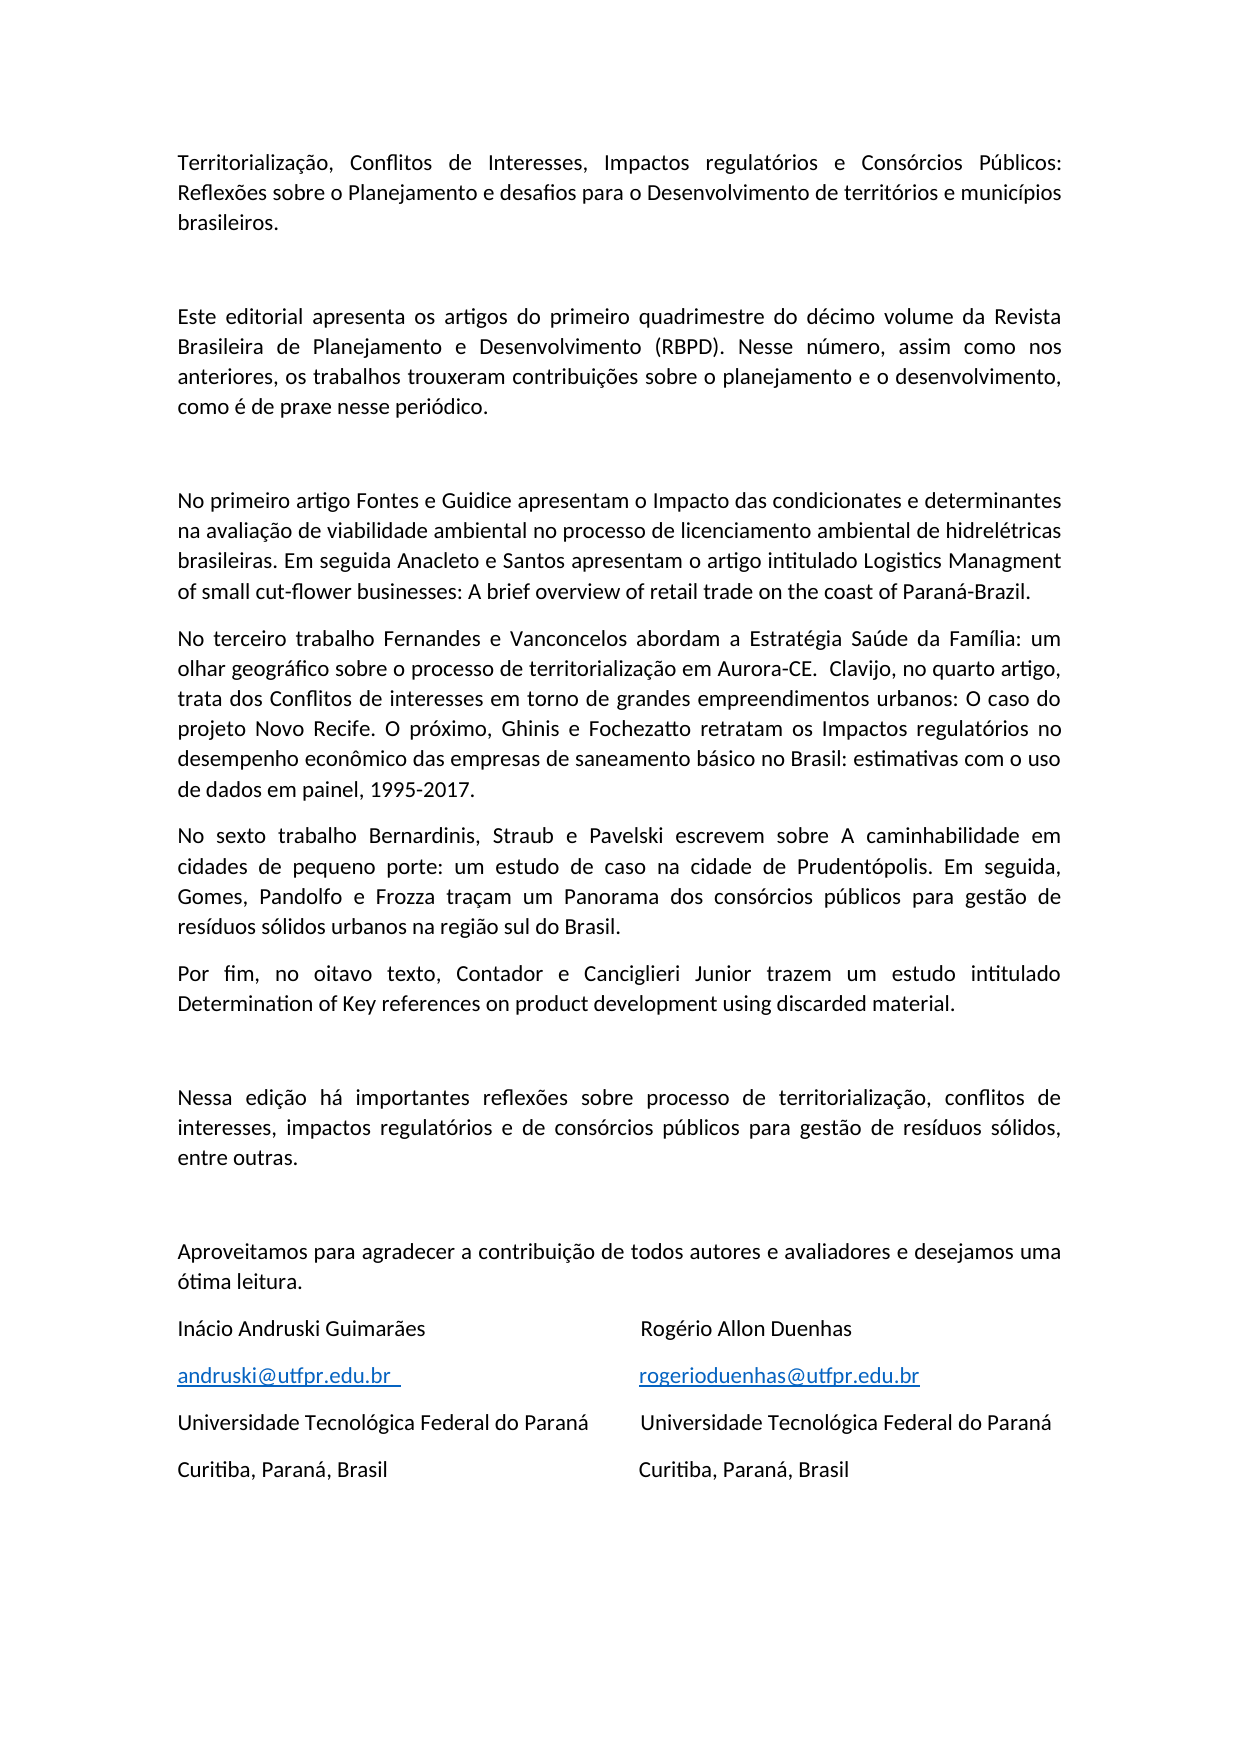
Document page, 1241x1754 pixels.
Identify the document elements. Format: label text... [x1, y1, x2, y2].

text Por fim, no oitavo texto, Contador e Canciglieri Junior trazem um estudo intitulado Determination of Key references on product development using discarded material. [177, 959, 1063, 1017]
text Territorialização, Conflitos de Interesses, Impactos regulatórios e Consórcios Públicos: Reflexões sobre o Planejamento e desafios para o Desenvolvimento de territórios e municípios brasileiros. [177, 148, 1063, 236]
text No sexto trabalho Bernardinis, Straub e Pavelski escrevem sobre A caminhabilidade em cidades de pequeno porte: um estudo de caso na cidade de Prudentópolis. Em seguida, Gomes, Pandolfo e Frozza traçam um Panorama dos consórcios públicos para gestão de resíduos sólidos urbanos na região sul do Brasil. [177, 822, 1063, 940]
text No primeiro artigo Fontes e Guidice apresentam o Impacto das condicionates e determinantes na avaliação de viabilidade ambiental no processo de licenciamento ambiental de hidrelétricas brasileiras. Em seguida Anacleto e Santos apresentam o artigo intitulado Logistics Managment of small cut-flower businesses: A brief overview of retail trade on the coast of Paraná-Brazil. [177, 486, 1063, 605]
text Universidade Tecnológica Federal do Paraná Universidade Tecnológica Federal do Paraná [177, 1408, 1063, 1436]
text Aproveitamos para agradecer a contribuição de todos autores e avaliadores e desejamos uma ótima leitura. [177, 1237, 1063, 1295]
text Nessa edição há importantes reflexões sobre processo de territorialização, conflitos de interesses, impactos regulatórios e de consórcios públicos para gestão de resíduos sólidos, entre outras. [177, 1083, 1063, 1171]
text No terceiro trabalho Fernandes e Vanconcelos abordam a Estratégia Saúde da Família: um olhar geográfico sobre o processo de territorialização em Aurora-CE. Clavijo, no quarto artigo, trata dos Conflitos de interesses em torno de grandes empreendimentos urbanos: O caso do projeto Novo Recife. O próximo, Ghinis e Fochezatto retratam os Impactos regulatórios no desempenho econômico das empresas de saneamento básico no Brasil: estimativas com o uso de dados em painel, 1995-2017. [177, 624, 1063, 803]
text Este editorial apresenta os artigos do primeiro quadrimestre do décimo volume da Revista Brasileira de Planejamento e Desenvolvimento (RBPD). Nesse número, assim como nos anteriores, os trabalhos trouxeram contribuições sobre o planejamento e o desenvolvimento, como é de praxe nesse periódico. [177, 302, 1063, 420]
text Inácio Andruski Guimarães Rogério Allon Duenhas [177, 1314, 1063, 1342]
text andruski@utfpr.edu.br rogerioduenhas@utfpr.edu.br [177, 1361, 1063, 1389]
text Curitiba, Paraná, Brasil Curitiba, Paraná, Brasil [177, 1455, 1063, 1483]
